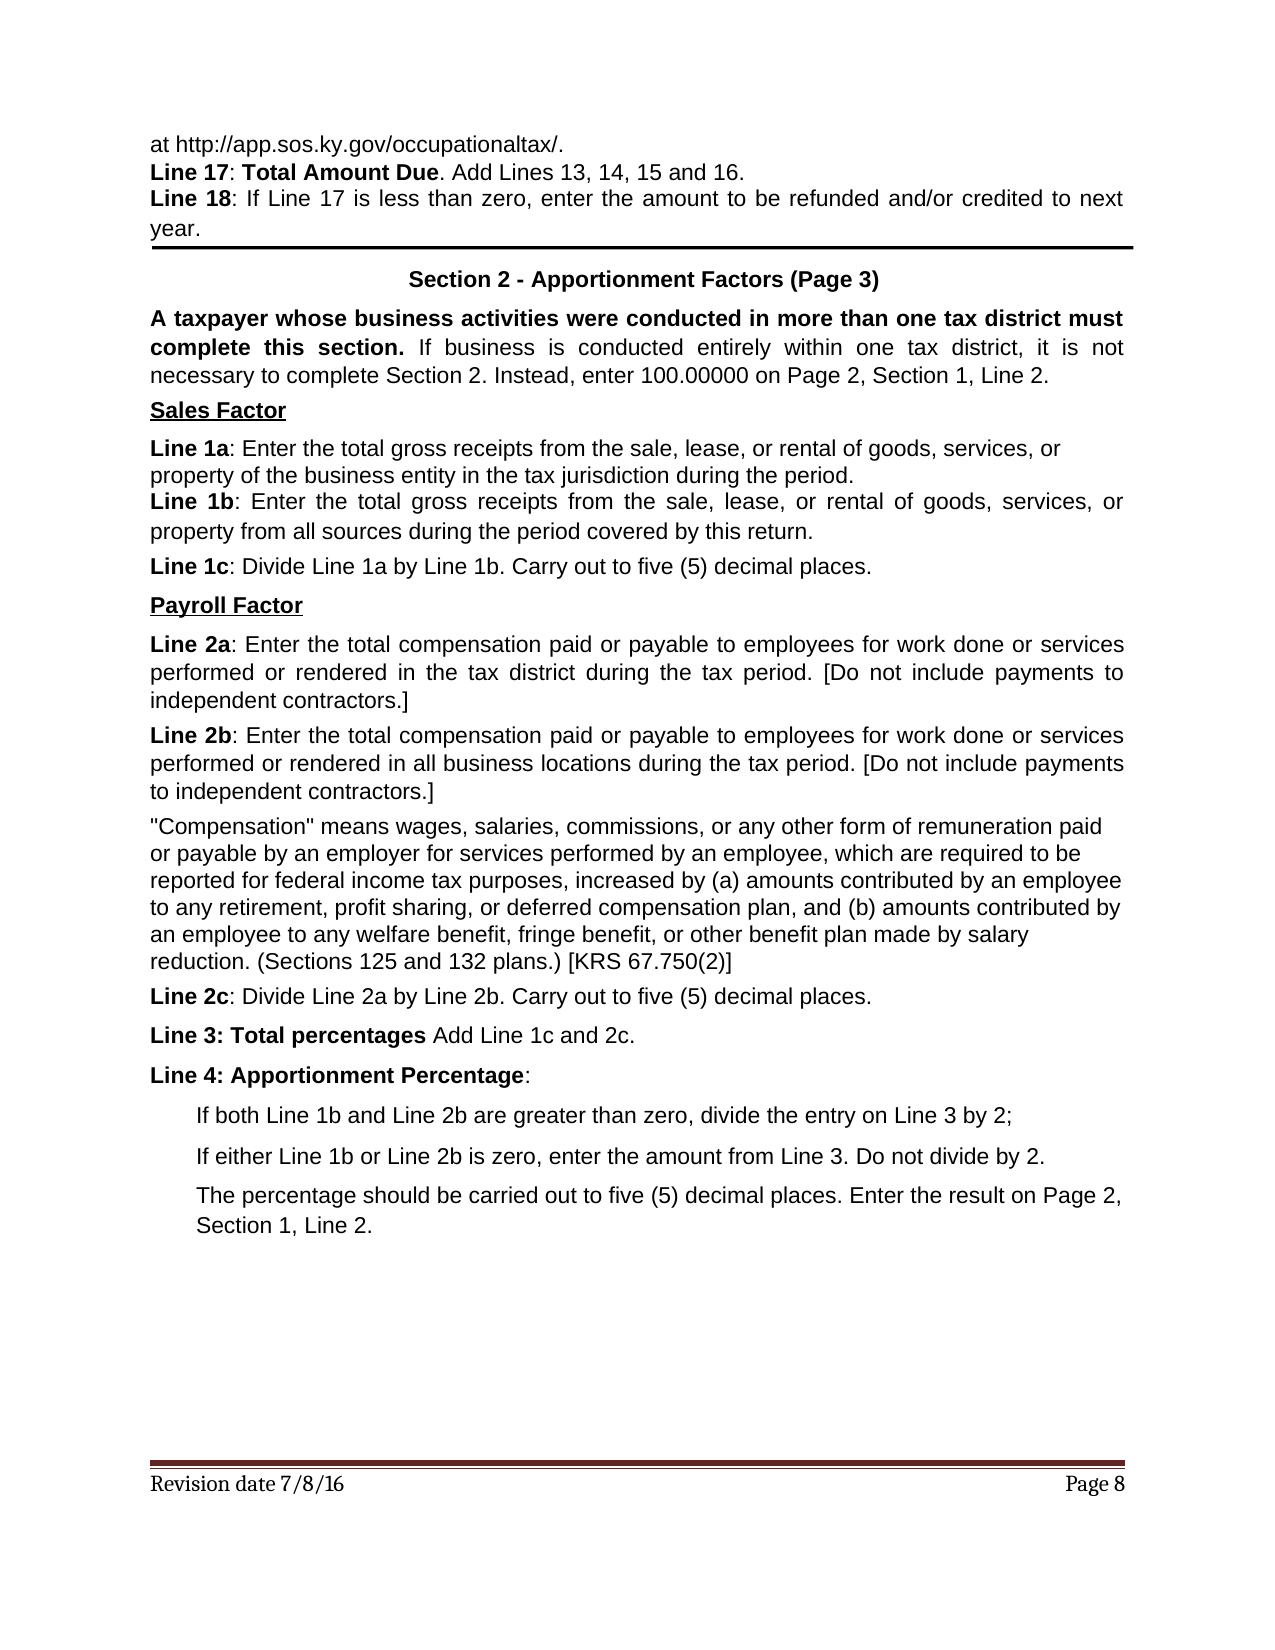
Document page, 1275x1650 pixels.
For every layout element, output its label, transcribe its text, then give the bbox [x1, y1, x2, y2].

text Section 2 - Apportionment Factors (Page 3) [408, 266, 1125, 293]
text "Compensation" means wages, salaries, commissions, or any other form of remuneration paid or payable by an employer for services performed by an employee, which are required to be reported for federal income tax purposes, increased by (a) amounts contributed by an employee to any retirement, profit sharing, or deferred compensation plan, and (b) amounts contributed by an employee to any welfare benefit, fringe benefit, or other benefit plan made by salary reduction. (Sections 125 and 132 plans.) [KRS 67.750(2)] [150, 813, 1123, 974]
text The percentage should be carried out to five (5) decimal places. Enter the result on Page 2, Section 1, Line 2. [196, 1182, 1125, 1238]
text property of the business entity in the tax jurisdiction during the period. [150, 462, 1125, 488]
text Line 1b: Enter the total gross receipts from the sale, lease, or rental of goods, services, or property from all sources during the period covered by this return. [150, 488, 1125, 544]
text Line 1a: Enter the total gross receipts from the sale, lease, or rental of goods, services, or [150, 435, 1125, 462]
text Line 2a: Enter the total compensation paid or payable to employees for work done or services performed or rendered in the tax district during the tax period. [Do not include payments to independent contractors.] [150, 631, 1125, 713]
text Line 1c: Divide Line 1a by Line 1b. Carry out to five (5) decimal places. [150, 553, 1125, 579]
text If either Line 1b or Line 2b is zero, enter the amount from Line 3. Do not divide by 2. [196, 1143, 1125, 1169]
text Sales Factor [150, 397, 1125, 423]
text Payroll Factor [150, 592, 1125, 618]
text Line 17: Total Amount Due. Add Lines 13, 14, 15 and 16. [150, 159, 1125, 185]
text Line 2b: Enter the total compensation paid or payable to employees for work done or services performed or rendered in all business locations during the tax period. [Do not include payments to independent contractors.] [150, 722, 1125, 804]
text Line 2c: Divide Line 2a by Line 2b. Carry out to five (5) decimal places. [150, 983, 1125, 1009]
text A taxpayer whose business activities were conducted in more than one tax district must complete this section. If business is conducted entirely within one tax district, it is not necessary to complete Section 2. Instead, enter 100.00000 on Page 2, Section 1, Line 2. [150, 305, 1125, 388]
text Line 3: Total percentages Add Line 1c and 2c. Line 4: Apportionment Percentage: [150, 1022, 642, 1088]
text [150, 131, 1125, 158]
text Line 18: If Line 17 is less than zero, enter the amount to be refunded and/or credited to next year. [150, 185, 1125, 242]
text If both Line 1b and Line 2b are greater than zero, divide the entry on Line 3 by 2; [196, 1103, 1125, 1129]
